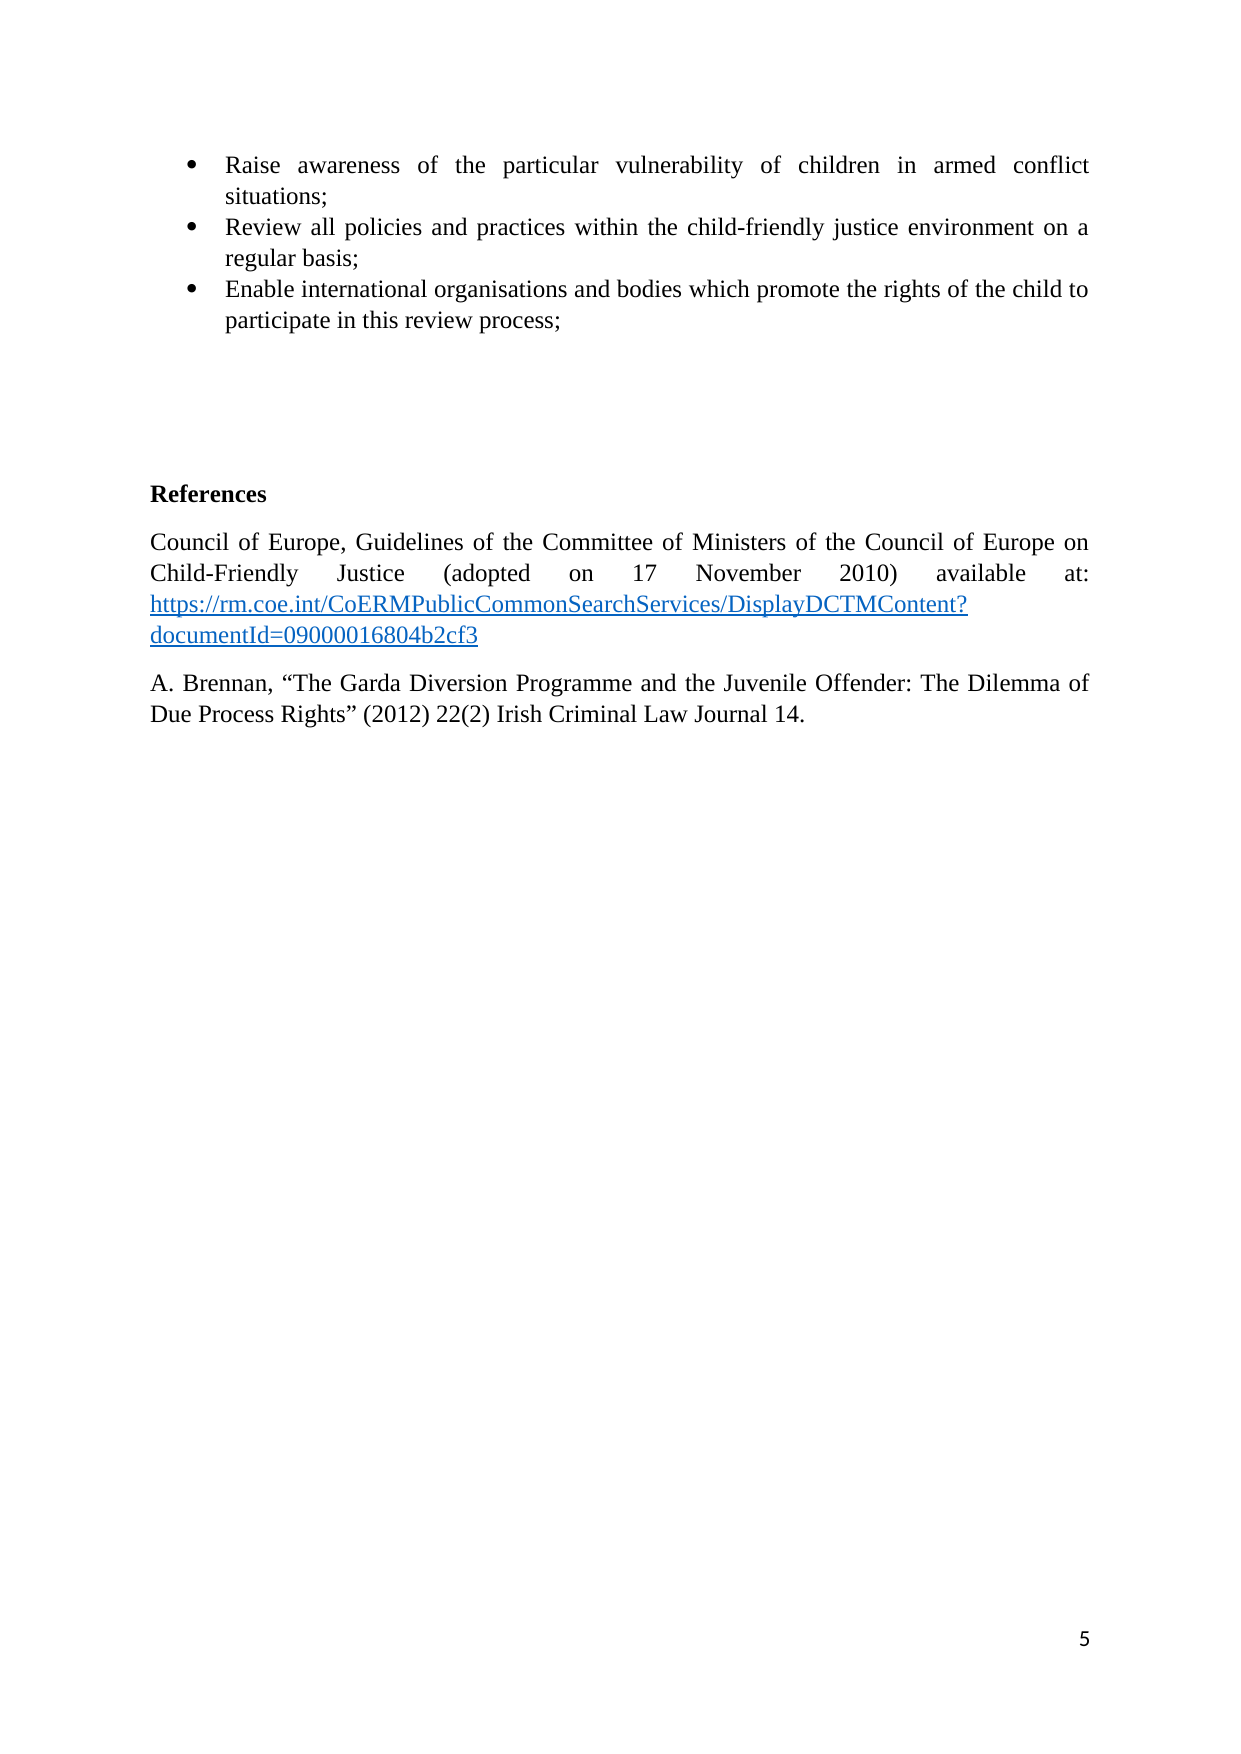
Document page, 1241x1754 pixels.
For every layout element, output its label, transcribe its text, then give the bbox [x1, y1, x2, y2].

list Review all policies and practices within the child-friendly justice environment on a regular basis; [187, 212, 1090, 272]
text Council of Europe, Guidelines of the Committee of Ministers of the Council of Europe on Child-Friendly Justice (adopted on 17 November 2010) available at: https://rm.coe.int/CoERMPublicCommonSearchServices/DisplayDCTMContent?documentId=09000016804b2cf3 [150, 527, 1090, 649]
list Enable international organisations and bodies which promote the rights of the child to participate in this review process; [187, 274, 1090, 334]
list Raise awareness of the particular vulnerability of children in armed conflict situations; [187, 150, 1090, 210]
text References [150, 479, 1090, 508]
text A. Brennan, “The Garda Diversion Programme and the Juvenile Offender: The Dilemma of Due Process Rights” (2012) 22(2) Irish Criminal Law Journal 14. [150, 668, 1090, 728]
